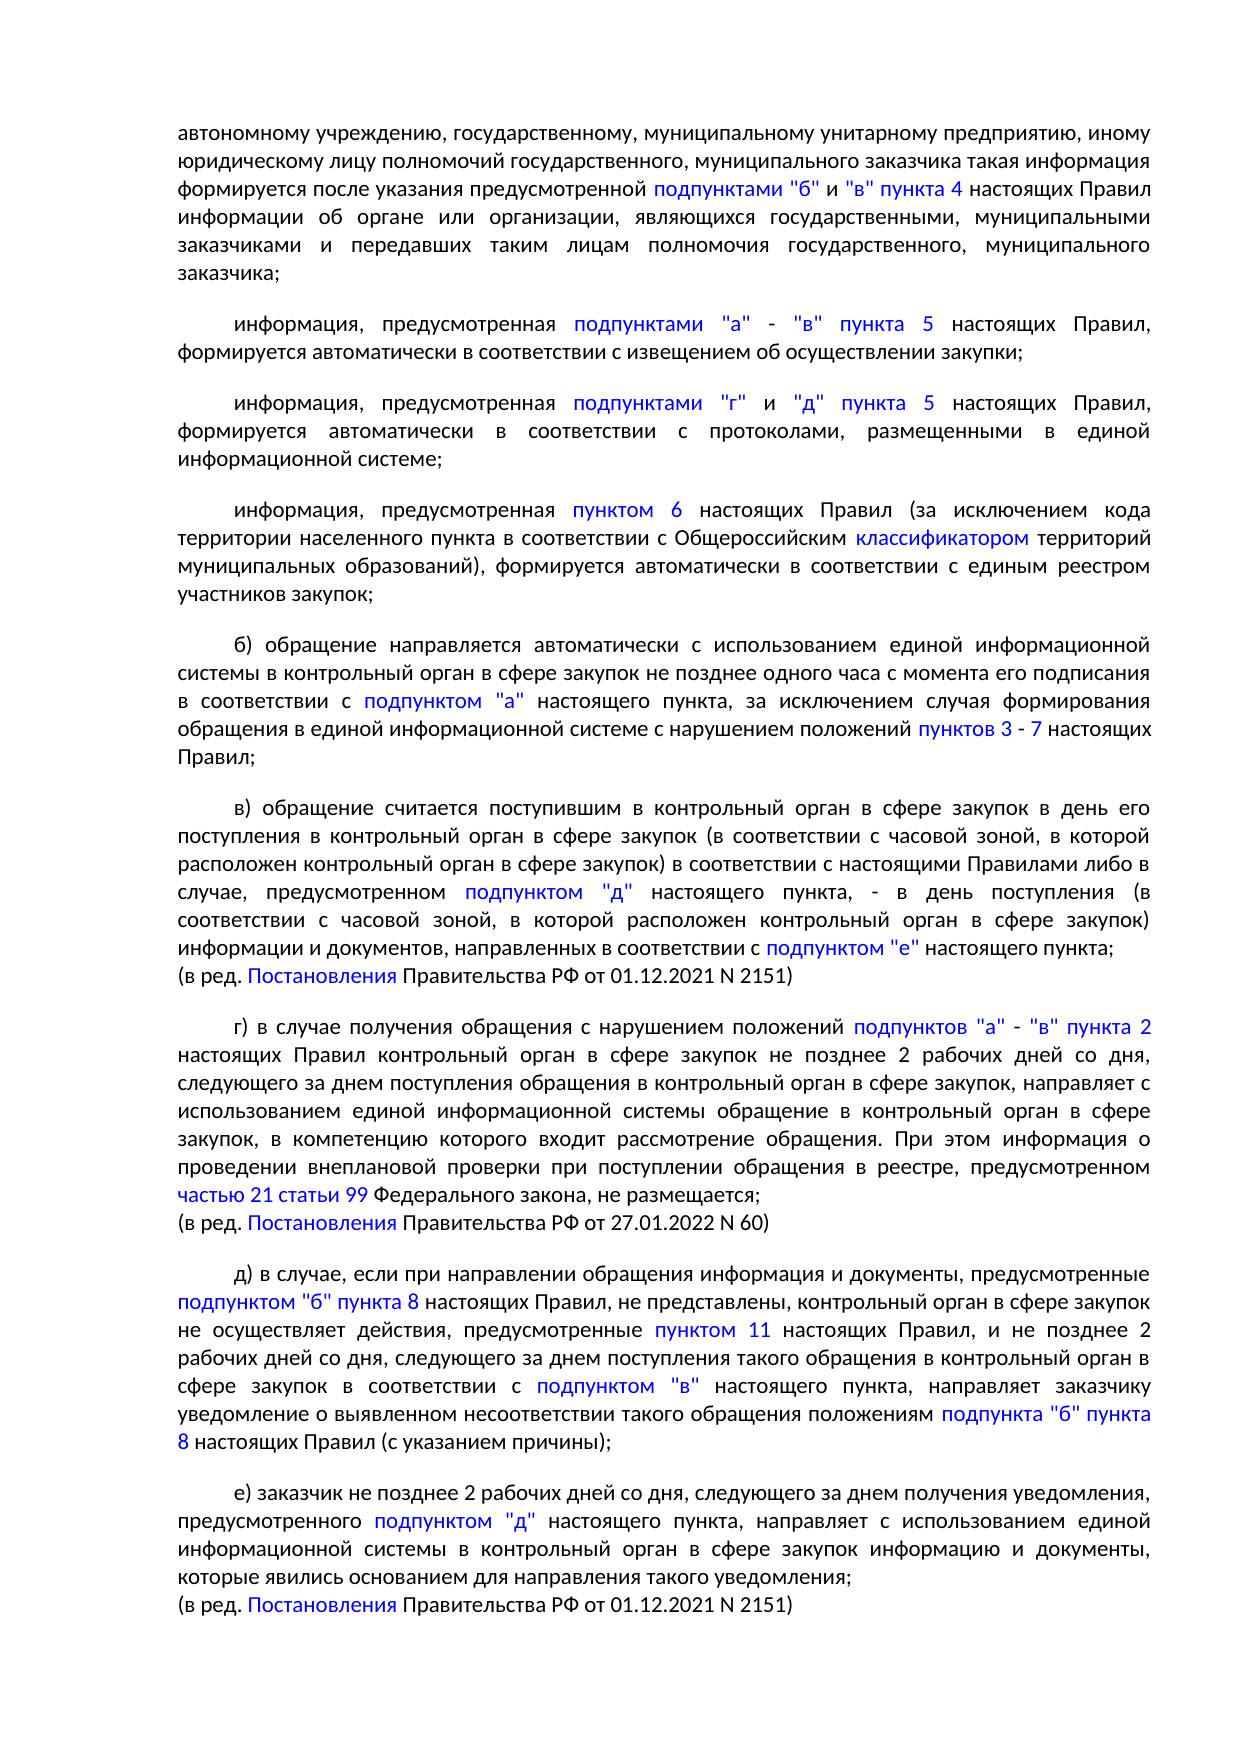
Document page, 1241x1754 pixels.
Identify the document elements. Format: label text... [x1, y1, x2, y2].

text (в ред. Постановления Правительства РФ от 01.12.2021 N 2151) [177, 961, 1152, 989]
text б) обращение направляется автоматически с использованием единой информационной системы в контрольный орган в сфере закупок не позднее одного часа с момента его подписания в соответствии с подпунктом "а" настоящего пункта, за исключением случая формирования обращения в единой информационной системе с нарушением положений пунктов 3 - 7 настоящих Правил; [177, 630, 1152, 770]
text информация, предусмотренная подпунктами "а" - "в" пункта 5 настоящих Правил, формируется автоматически в соответствии с извещением об осуществлении закупки; [177, 309, 1152, 365]
text г) в случае получения обращения с нарушением положений подпунктов "а" - "в" пункта 2 настоящих Правил контрольный орган в сфере закупок не позднее 2 рабочих дней со дня, следующего за днем поступления обращения в контрольный орган в сфере закупок, направляет с использованием единой информационной системы обращение в контрольный орган в сфере закупок, в компетенцию которого входит рассмотрение обращения. При этом информация о проведении внеплановой проверки при поступлении обращения в реестре, предусмотренном частью 21 статьи 99 Федерального закона, не размещается; [177, 1012, 1152, 1208]
text (в ред. Постановления Правительства РФ от 27.01.2022 N 60) [177, 1208, 1152, 1236]
text (в ред. Постановления Правительства РФ от 01.12.2021 N 2151) [177, 1590, 1152, 1618]
text информация, предусмотренная пунктом 6 настоящих Правил (за исключением кода территории населенного пункта в соответствии с Общероссийским классификатором территорий муниципальных образований), формируется автоматически в соответствии с единым реестром участников закупок; [177, 495, 1152, 607]
text е) заказчик не позднее 2 рабочих дней со дня, следующего за днем получения уведомления, предусмотренного подпунктом "д" настоящего пункта, направляет с использованием единой информационной системы в контрольный орган в сфере закупок информацию и документы, которые явились основанием для направления такого уведомления; [177, 1478, 1152, 1590]
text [177, 118, 1152, 286]
text в) обращение считается поступившим в контрольный орган в сфере закупок в день его поступления в контрольный орган в сфере закупок (в соответствии с часовой зоной, в которой расположен контрольный орган в сфере закупок) в соответствии с настоящими Правилами либо в случае, предусмотренном подпунктом "д" настоящего пункта, - в день поступления (в соответствии с часовой зоной, в которой расположен контрольный орган в сфере закупок) информации и документов, направленных в соответствии с подпунктом "е" настоящего пункта; [177, 793, 1152, 961]
text информация, предусмотренная подпунктами "г" и "д" пункта 5 настоящих Правил, формируется автоматически в соответствии с протоколами, размещенными в единой информационной системе; [177, 388, 1152, 472]
text д) в случае, если при направлении обращения информация и документы, предусмотренные подпунктом "б" пункта 8 настоящих Правил, не представлены, контрольный орган в сфере закупок не осуществляет действия, предусмотренные пунктом 11 настоящих Правил, и не позднее 2 рабочих дней со дня, следующего за днем поступления такого обращения в контрольный орган в сфере закупок в соответствии с подпунктом "в" настоящего пункта, направляет заказчику уведомление о выявленном несоответствии такого обращения положениям подпункта "б" пункта 8 настоящих Правил (с указанием причины); [177, 1259, 1152, 1455]
